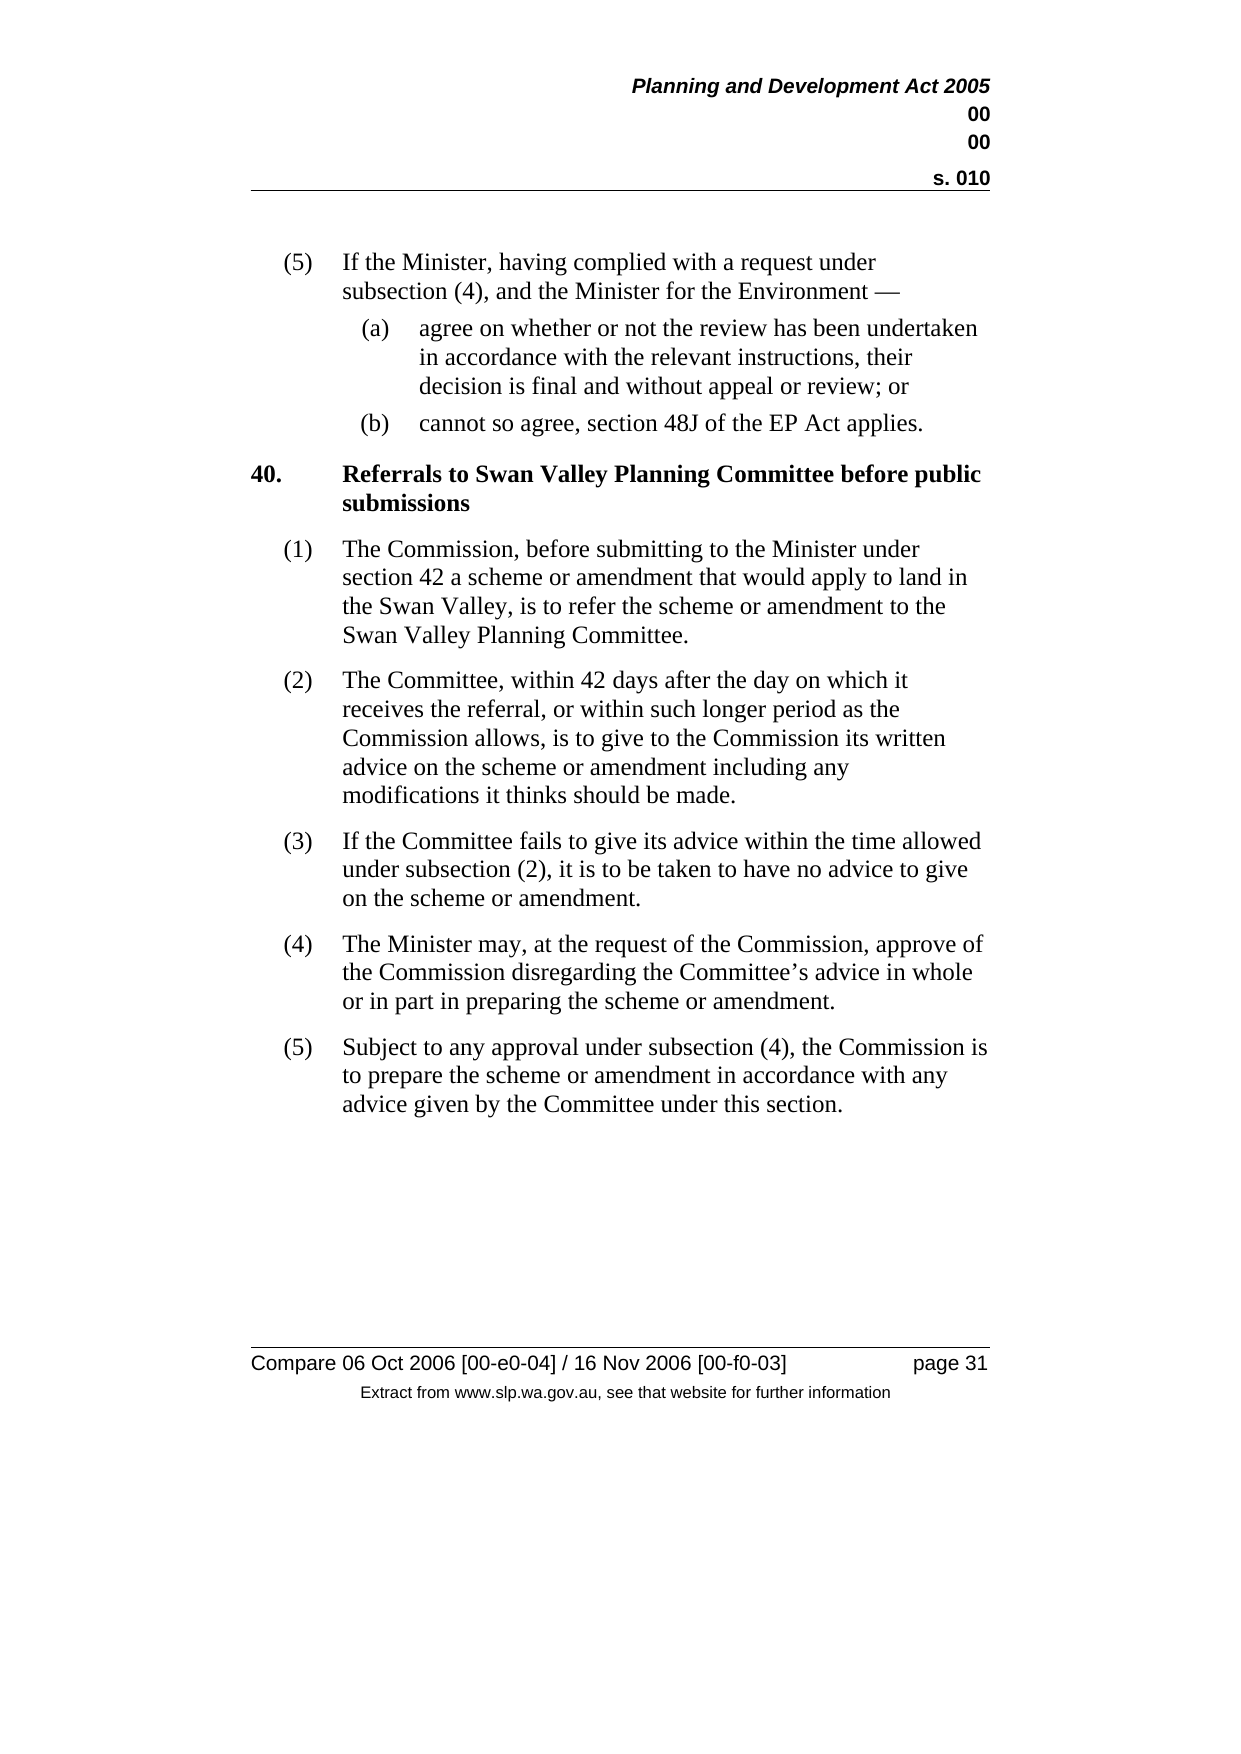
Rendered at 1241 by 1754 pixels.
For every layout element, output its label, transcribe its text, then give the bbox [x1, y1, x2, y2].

text (b) cannot so agree, section 48J of the EP Act applies. [251, 408, 990, 437]
subtitle 40. Referrals to Swan Valley Planning Committee before public submissions [251, 459, 990, 517]
text (5) If the Minister, having complied with a request under subsection (4), and the Minister for the Environment — [251, 247, 990, 305]
text (3) If the Committee fails to give its advice within the time allowed under subsection (2), it is to be taken to have no advice to give on the scheme or amendment. [251, 826, 990, 912]
text (a) agree on whether or not the review has been undertaken in accordance with the relevant instructions, their decision is final and without appeal or review; or [251, 313, 990, 399]
text (4) The Minister may, at the request of the Commission, approve of the Commission disregarding the Committee’s advice in whole or in part in preparing the scheme or amendment. [251, 929, 990, 1015]
text (5) Subject to any approval under subsection (4), the Commission is to prepare the scheme or amendment in accordance with any advice given by the Committee under this section. [251, 1032, 990, 1118]
text (1) The Commission, before submitting to the Minister under section 42 a scheme or amendment that would apply to land in the Swan Valley, is to refer the scheme or amendment to the Swan Valley Planning Committee. [251, 534, 990, 649]
text (2) The Committee, within 42 days after the day on which it receives the referral, or within such longer period as the Commission allows, is to give to the Commission its written advice on the scheme or amendment including any modifications it thinks should be made. [251, 665, 990, 809]
